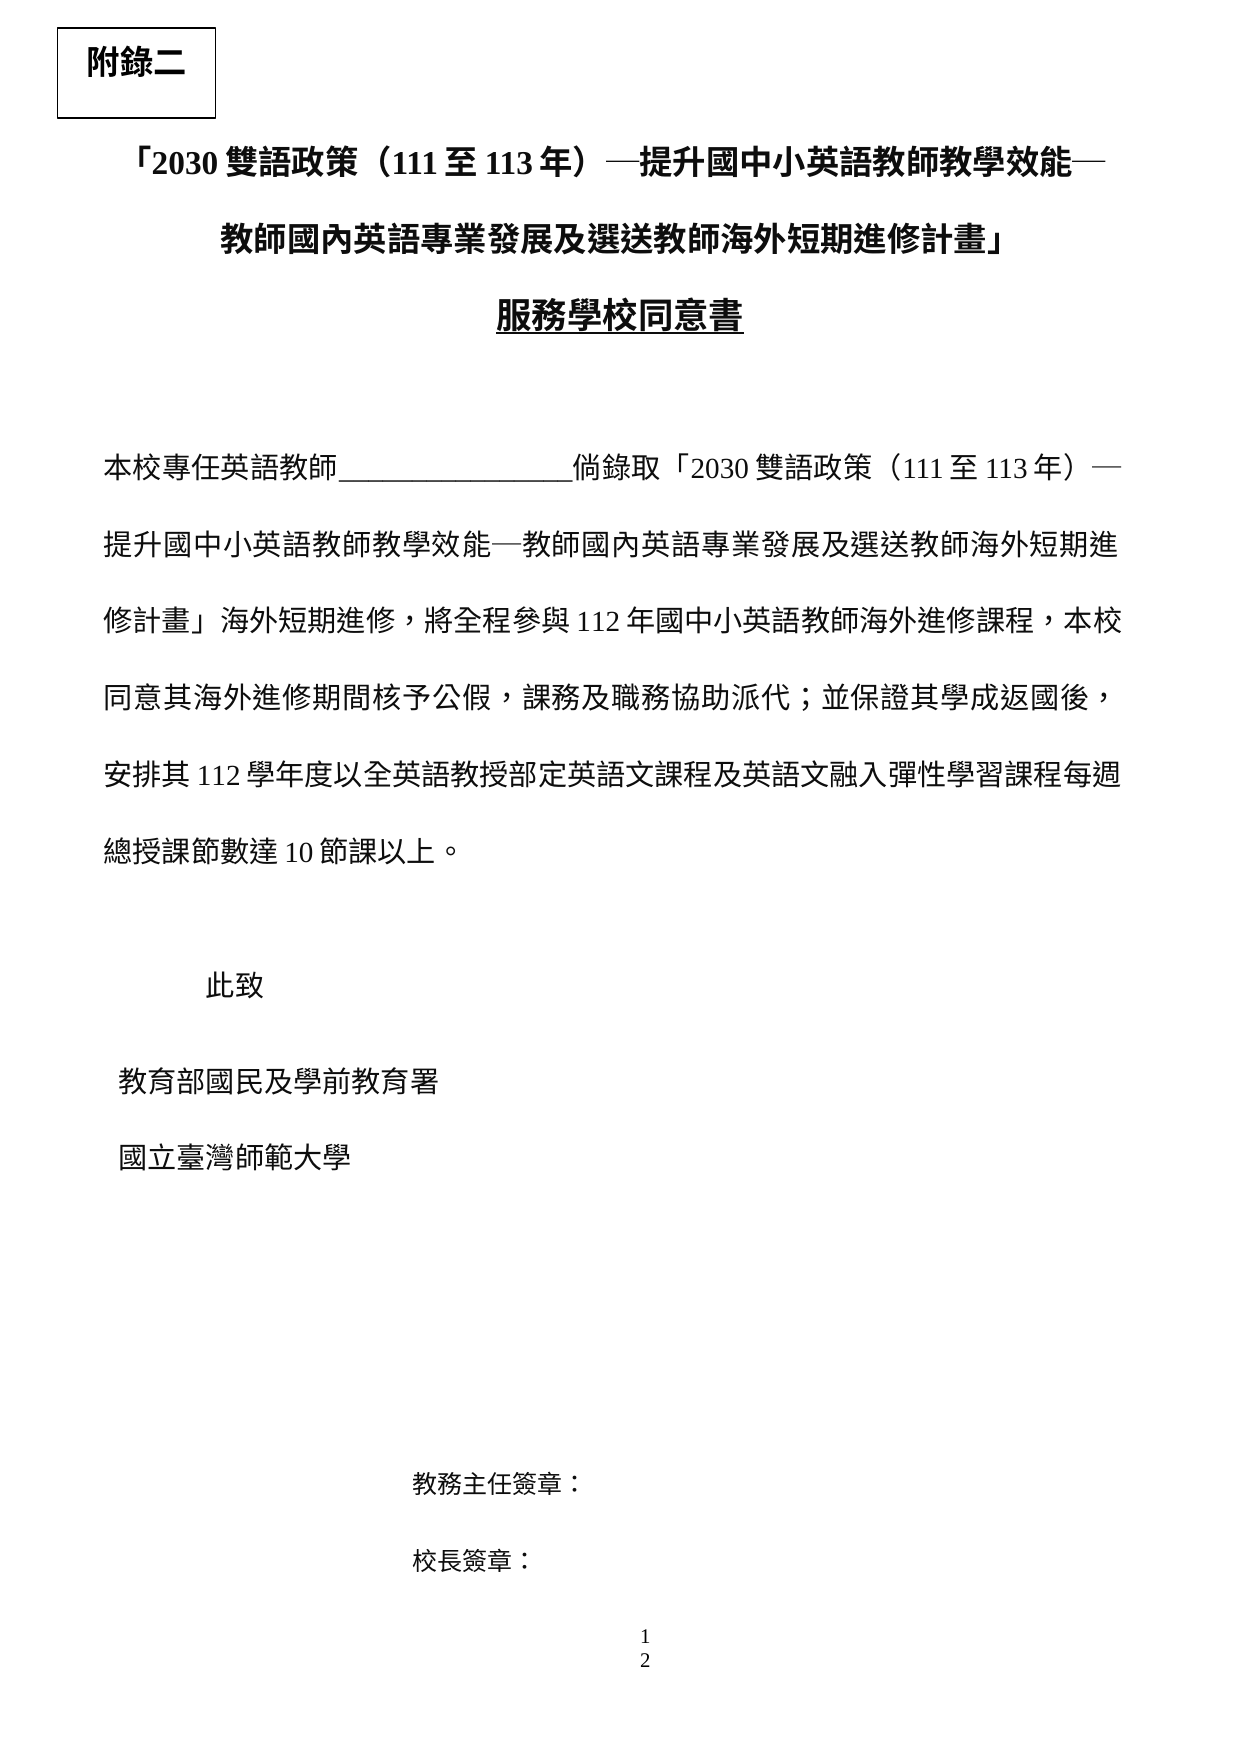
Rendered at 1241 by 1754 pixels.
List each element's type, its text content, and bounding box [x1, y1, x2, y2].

text 教務主任簽章： [168, 1464, 1122, 1502]
text 校長簽章： [168, 1541, 1122, 1579]
text 國立臺灣師範大學 [118, 1118, 1072, 1195]
text 「2030雙語政策（111至113年）─提升國中小英語教師教學效能─ [118, 121, 1122, 198]
text 教育部國民及學前教育署 [118, 1041, 1072, 1118]
text 本校專任英語教師________________倘錄取「2030雙語政策（111至113年）─提升國中小英語教師教學效能─教師國內英語專業發展及選送教師海外短期進修計畫」海外短期進修，將全程參與112年國中小英語教師海外進修課程，本校同意其海外進修期間核予公假，課務及職務協助派代；並保證其學成返國後，安排其112學年度以全英語教授部定英語文課程及英語文融入彈性學習課程每週總授課節數達10節課以上。 [103, 427, 1122, 888]
text 教師國內英語專業發展及選送教師海外短期進修計畫」 [118, 198, 1122, 275]
text 此致 [168, 945, 1122, 1022]
text 服務學校同意書 [118, 275, 1122, 352]
